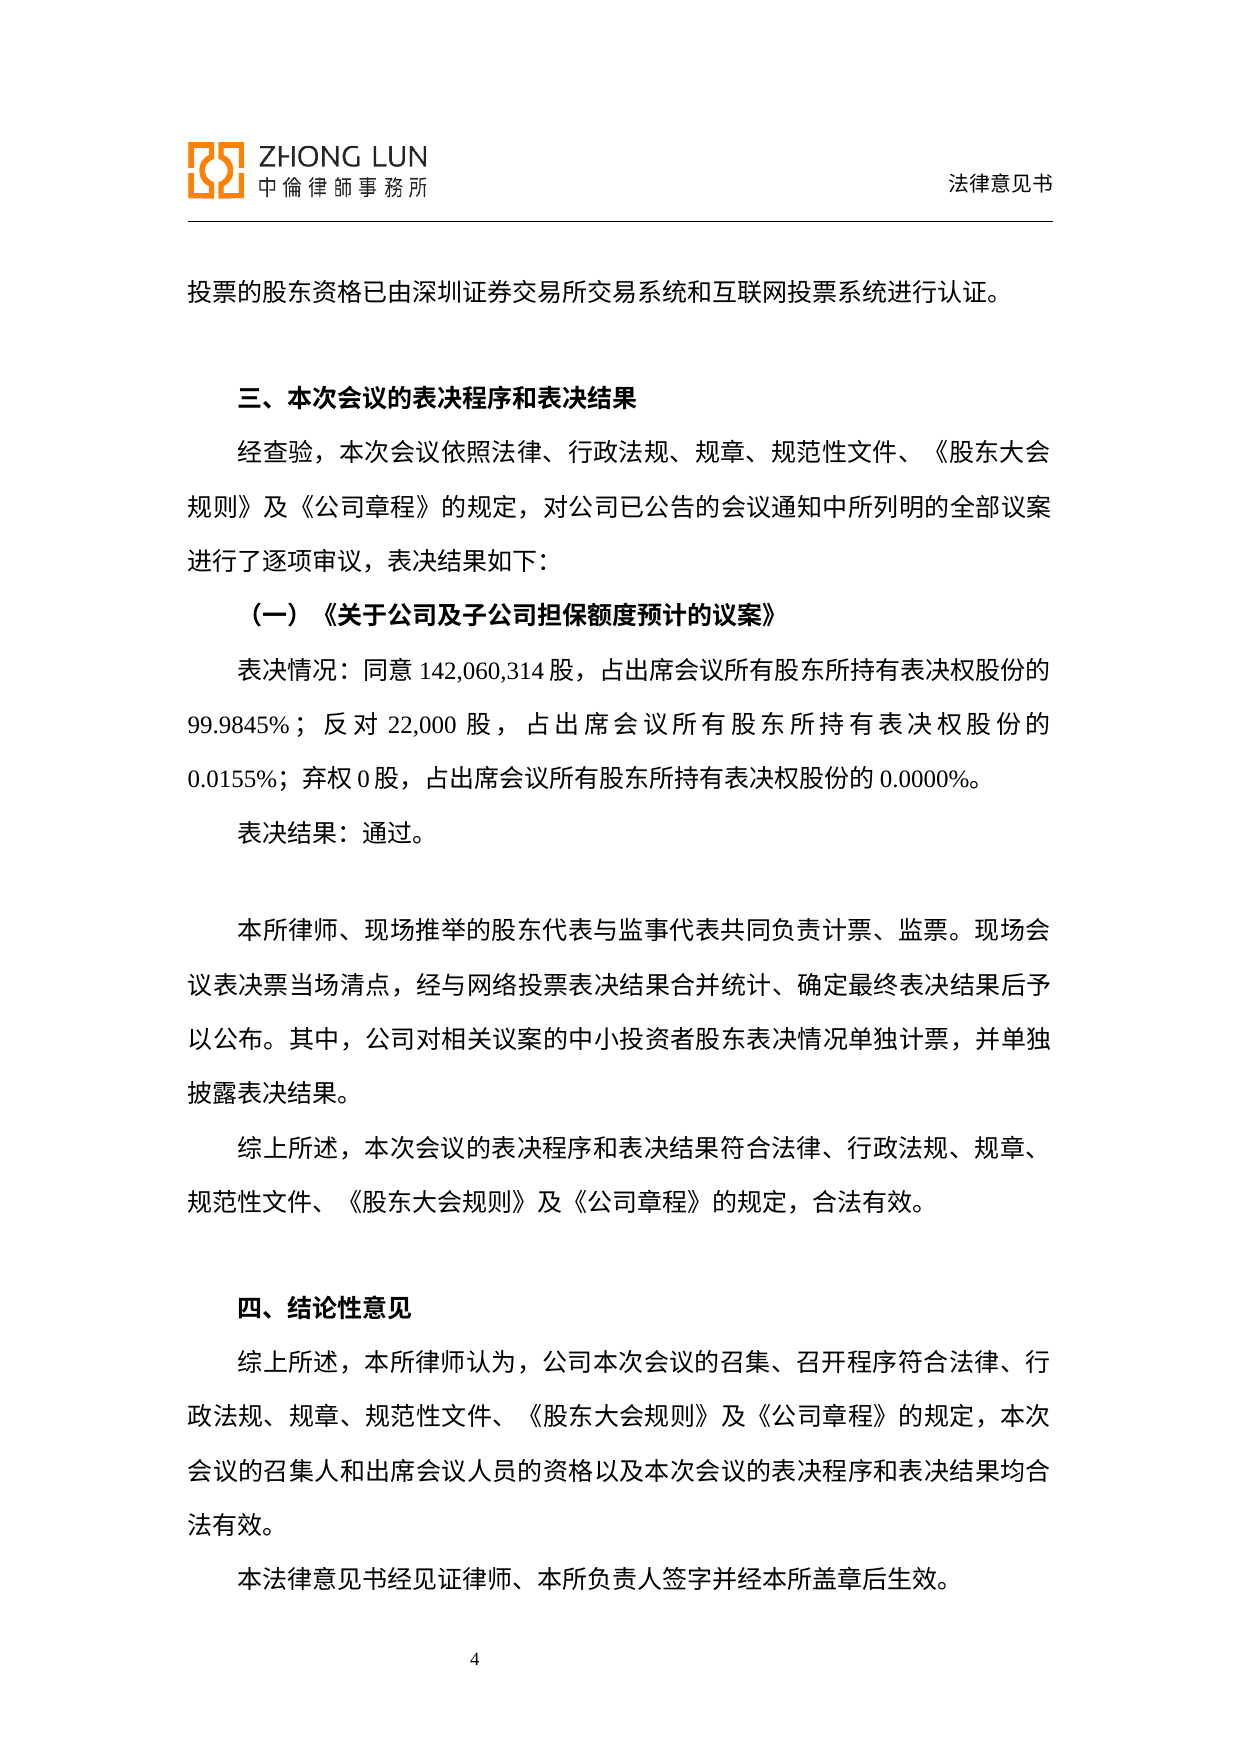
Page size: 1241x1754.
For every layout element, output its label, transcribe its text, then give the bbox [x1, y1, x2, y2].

text 本所律师、现场推举的股东代表与监事代表共同负责计票、监票。现场会议表决票当场清点，经与网络投票表决结果合并统计、确定最终表决结果后予以公布。其中，公司对相关议案的中小投资者股东表决情况单独计票，并单独披露表决结果。 [187, 911, 1053, 1110]
text （一）《关于公司及子公司担保额度预计的议案》 [187, 596, 1053, 632]
text 表决情况：同意142,060,314股，占出席会议所有股东所持有表决权股份的99.9845%；反对22,000股，占出席会议所有股东所持有表决权股份的0.0155%；弃权0股，占出席会议所有股东所持有表决权股份的0.0000%。 [187, 650, 1053, 795]
text 综上所述，本所律师认为，公司本次会议的召集、召开程序符合法律、行政法规、规章、规范性文件、《股东大会规则》及《公司章程》的规定，本次会议的召集人和出席会议人员的资格以及本次会议的表决程序和表决结果均合法有效。 [187, 1342, 1053, 1542]
picture [188, 142, 427, 199]
text 表决结果：通过。 [187, 813, 1053, 849]
text 经查验，上述现场会议出席人员的资格符合法律、行政法规、规章、规范性文件、《股东大会规则》和《公司章程》的规定，合法有效；上述参加网络投票的股东资格已由深圳证券交易所交易系统和互联网投票系统进行认证。 [187, 273, 1053, 309]
text 四、结论性意见 [187, 1288, 1053, 1324]
text 经查验，本次会议依照法律、行政法规、规章、规范性文件、《股东大会规则》及《公司章程》的规定，对公司已公告的会议通知中所列明的全部议案进行了逐项审议，表决结果如下： [187, 433, 1053, 578]
text 三、本次会议的表决程序和表决结果 [187, 378, 1053, 414]
text 本法律意见书经见证律师、本所负责人签字并经本所盖章后生效。 [187, 1560, 1053, 1596]
text 综上所述，本次会议的表决程序和表决结果符合法律、行政法规、规章、规范性文件、《股东大会规则》及《公司章程》的规定，合法有效。 [187, 1128, 1053, 1219]
